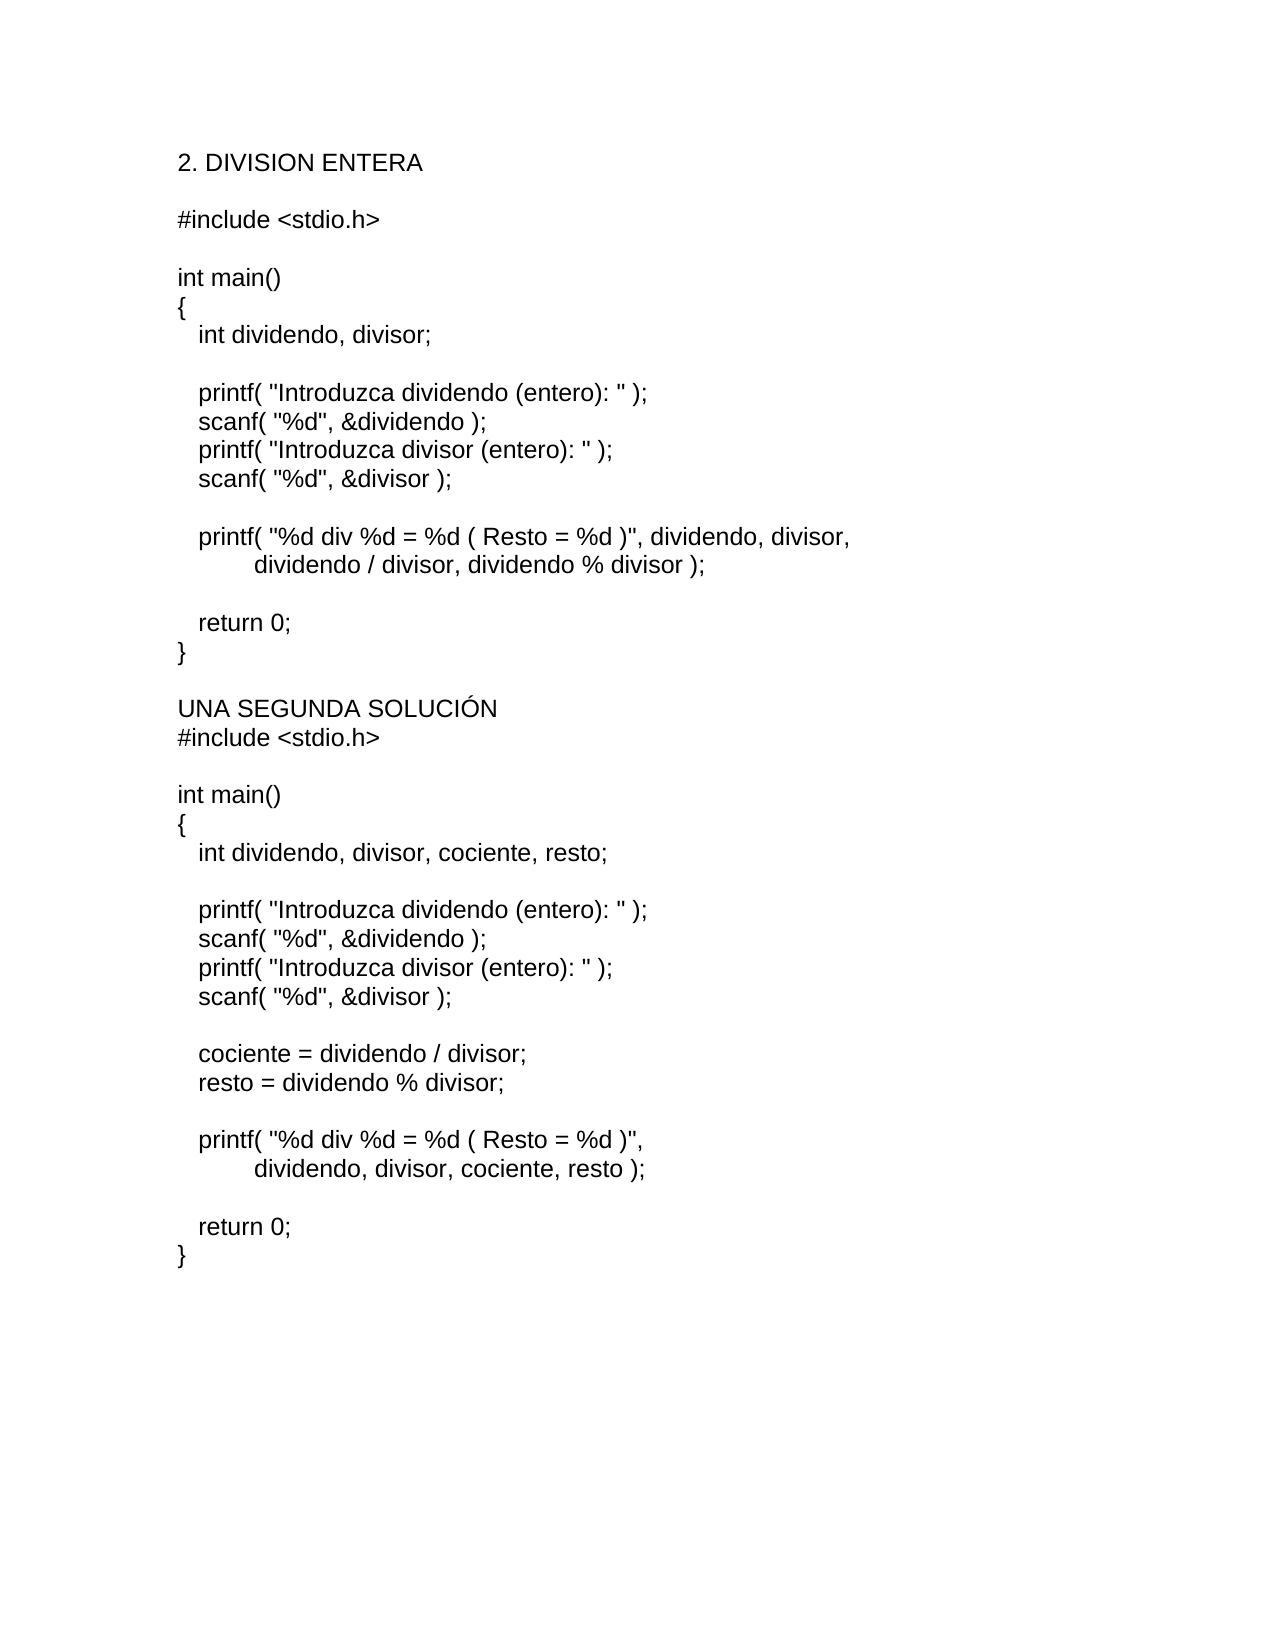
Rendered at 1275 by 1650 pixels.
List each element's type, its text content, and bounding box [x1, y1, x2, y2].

text UNA SEGUNDA SOLUCIÓN [177, 694, 1098, 723]
text #include <stdio.h> int main() { int dividendo, divisor, cociente, resto; printf( "Introduzca dividendo (entero): " ); scanf( "%d", &dividendo ); printf( "Introduzca divisor (entero): " ); scanf( "%d", &divisor ); cociente = dividendo / divisor; resto = dividendo % divisor; printf( "%d div %d = %d ( Resto = %d )", dividendo, divisor, cociente, resto ); return 0; } [177, 723, 1098, 1269]
text #include <stdio.h> int main() { int dividendo, divisor; printf( "Introduzca dividendo (entero): " ); scanf( "%d", &dividendo ); printf( "Introduzca divisor (entero): " ); scanf( "%d", &divisor ); printf( "%d div %d = %d ( Resto = %d )", dividendo, divisor, dividendo / divisor, dividendo % divisor ); return 0; } [177, 206, 1098, 666]
text 2. DIVISION ENTERA [177, 148, 1098, 176]
